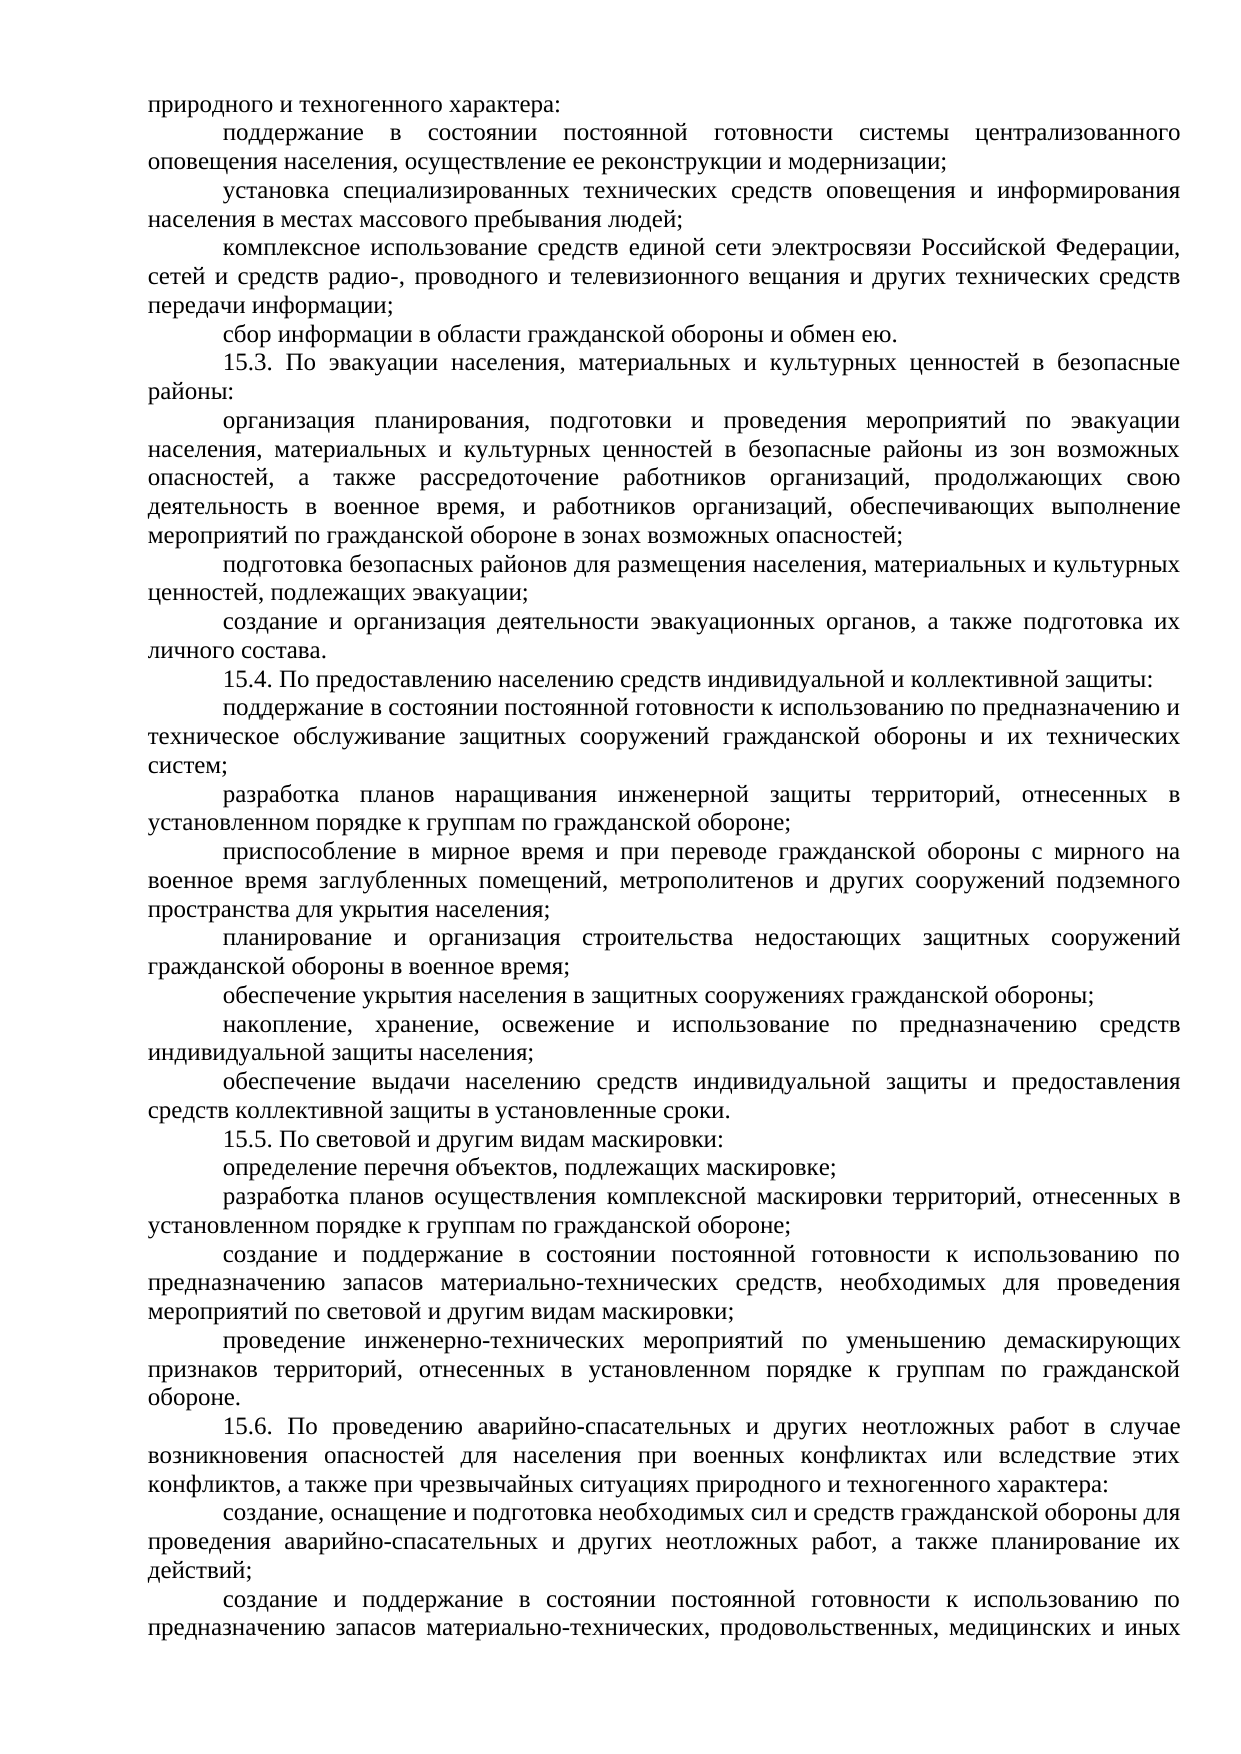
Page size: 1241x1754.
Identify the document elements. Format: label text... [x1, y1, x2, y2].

text сбор информации в области гражданской обороны и обмен ею. [148, 319, 1181, 347]
text 15.4. По предоставлению населению средств индивидуальной и коллективной защиты: [148, 664, 1181, 692]
text создание и организация деятельности эвакуационных органов, а также подготовка их личного состава. [148, 606, 1181, 664]
text разработка планов наращивания инженерной защиты территорий, отнесенных в установленном порядке к группам по гражданской обороне; [148, 779, 1181, 836]
text установка специализированных технических средств оповещения и информирования населения в местах массового пребывания людей; [148, 175, 1181, 232]
text разработка планов осуществления комплексной маскировки территорий, отнесенных в установленном порядке к группам по гражданской обороне; [148, 1181, 1181, 1239]
text поддержание в состоянии постоянной готовности системы централизованного оповещения населения, осуществление ее реконструкции и модернизации; [148, 117, 1181, 175]
text поддержание в состоянии постоянной готовности к использованию по предназначению и техническое обслуживание защитных сооружений гражданской обороны и их технических систем; [148, 692, 1181, 779]
text 15.3. По эвакуации населения, материальных и культурных ценностей в безопасные районы: [148, 347, 1181, 405]
text накопление, хранение, освежение и использование по предназначению средств индивидуальной защиты населения; [148, 1009, 1181, 1066]
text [148, 89, 1181, 117]
text приспособление в мирное время и при переводе гражданской обороны с мирного на военное время заглубленных помещений, метрополитенов и других сооружений подземного пространства для укрытия населения; [148, 836, 1181, 922]
text обеспечение укрытия населения в защитных сооружениях гражданской обороны; [148, 980, 1181, 1009]
text создание и поддержание в состоянии постоянной готовности к использованию по предназначению запасов материально-технических средств, необходимых для проведения мероприятий по световой и другим видам маскировки; [148, 1239, 1181, 1325]
text комплексное использование средств единой сети электросвязи Российской Федерации, сетей и средств радио-, проводного и телевизионного вещания и других технических средств передачи информации; [148, 232, 1181, 319]
text определение перечня объектов, подлежащих маскировке; [148, 1152, 1181, 1181]
text создание, оснащение и подготовка необходимых сил и средств гражданской обороны для проведения аварийно-спасательных и других неотложных работ, а также планирование их действий; [148, 1497, 1181, 1584]
text обеспечение выдачи населению средств индивидуальной защиты и предоставления средств коллективной защиты в установленные сроки. [148, 1066, 1181, 1124]
text 15.5. По световой и другим видам маскировки: [148, 1124, 1181, 1152]
text 15.6. По проведению аварийно-спасательных и других неотложных работ в случае возникновения опасностей для населения при военных конфликтах или вследствие этих конфликтов, а также при чрезвычайных ситуациях природного и техногенного характера: [148, 1411, 1181, 1497]
text организация планирования, подготовки и проведения мероприятий по эвакуации населения, материальных и культурных ценностей в безопасные районы из зон возможных опасностей, а также рассредоточение работников организаций, продолжающих свою деятельность в военное время, и работников организаций, обеспечивающих выполнение мероприятий по гражданской обороне в зонах возможных опасностей; [148, 405, 1181, 549]
text планирование и организация строительства недостающих защитных сооружений гражданской обороны в военное время; [148, 922, 1181, 980]
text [148, 1584, 1181, 1641]
text подготовка безопасных районов для размещения населения, материальных и культурных ценностей, подлежащих эвакуации; [148, 549, 1181, 606]
text проведение инженерно-технических мероприятий по уменьшению демаскирующих признаков территорий, отнесенных в установленном порядке к группам по гражданской обороне. [148, 1325, 1181, 1411]
